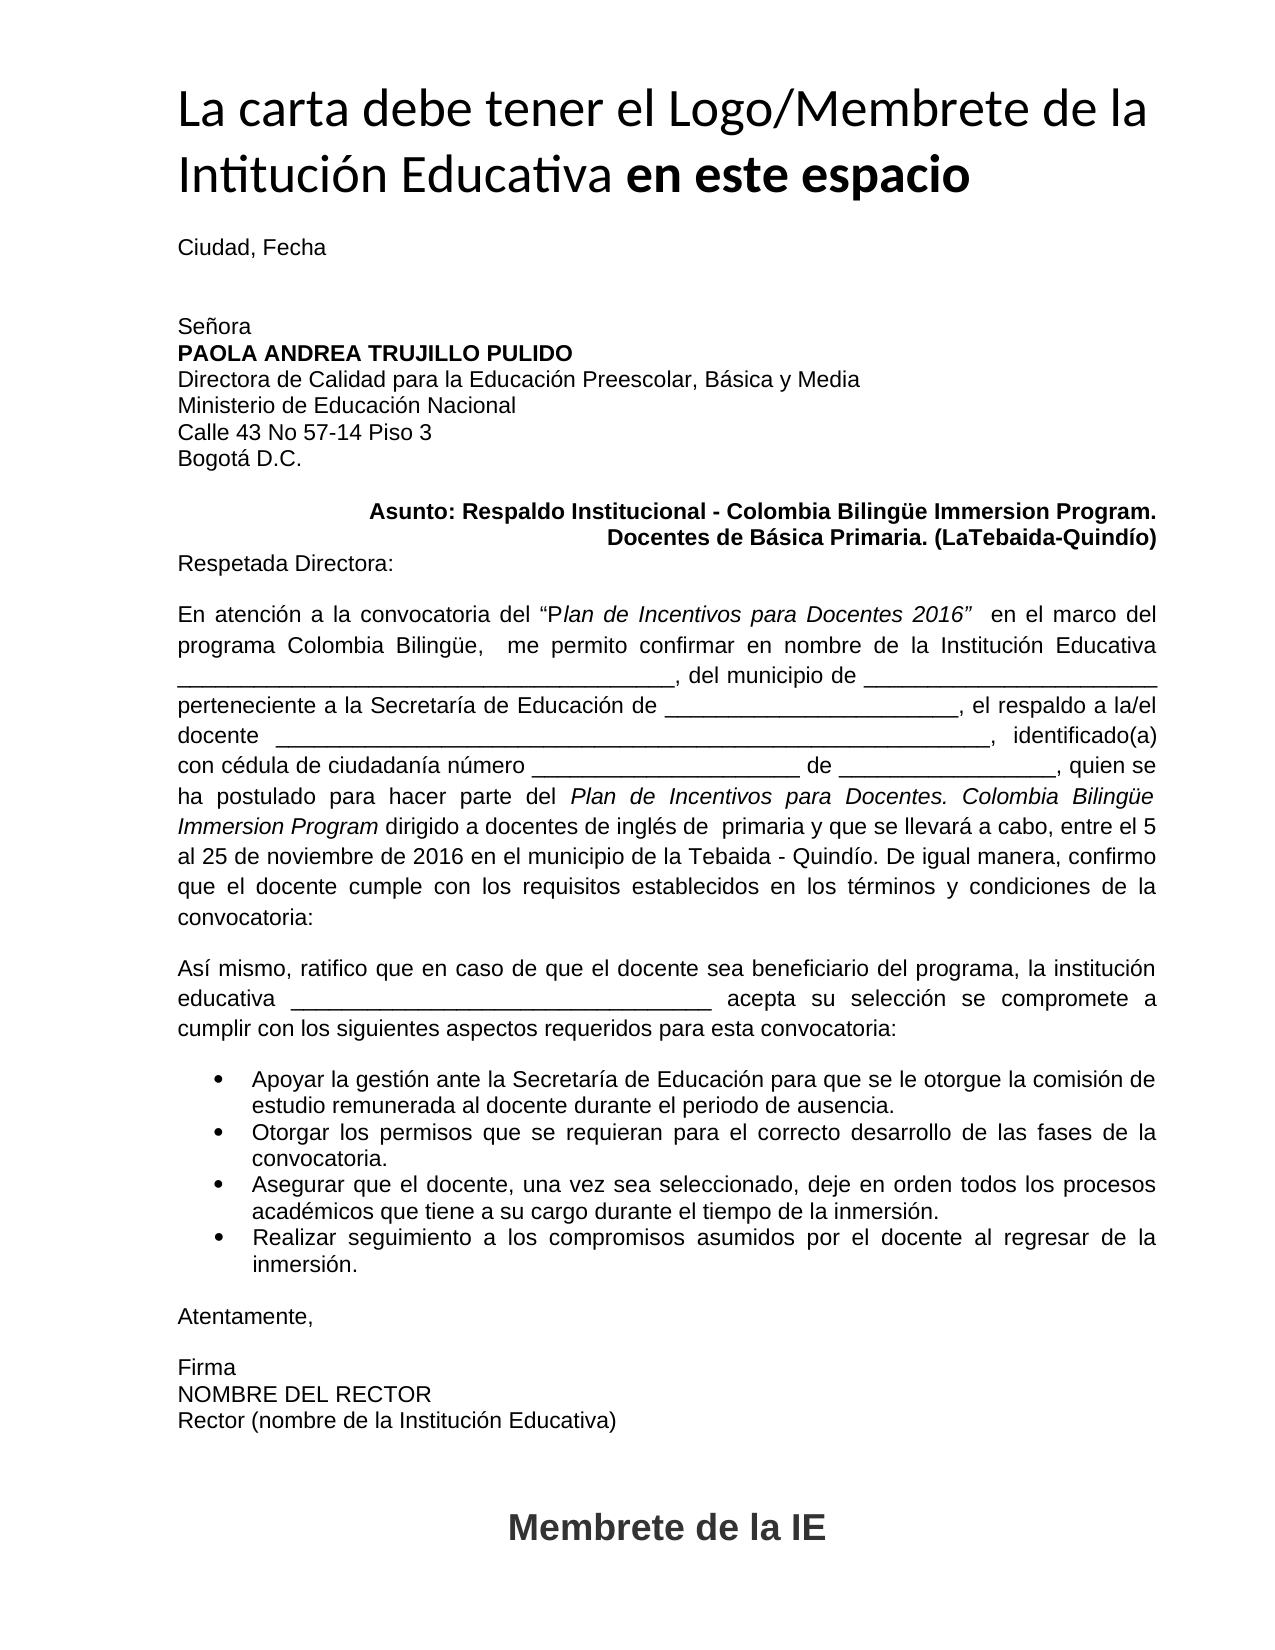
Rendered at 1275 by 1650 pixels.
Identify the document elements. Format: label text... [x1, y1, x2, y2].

text Bogotá D.C. [177, 445, 1157, 471]
text Ministerio de Educación Nacional [177, 392, 1157, 419]
text Así mismo, ratifico que en caso de que el docente sea beneficiario del programa, la institución educativa _________________________________ acepta su selección se compromete a cumplir con los siguientes aspectos requeridos para esta convocatoria: [177, 954, 1157, 1041]
list Otorgar los permisos que se requieran para el correcto desarrollo de las fases de la convocatoria. [214, 1119, 1157, 1171]
text En atención a la convocatoria del “Plan de Incentivos para Docentes 2016” en el marco del programa Colombia Bilingüe, me permito confirmar en nombre de la Institución Educativa _______________________________________, del municipio de _______________________ perteneciente a la Secretaría de Educación de _______________________, el respaldo a la/el docente ________________________________________________________, identificado(a) con cédula de ciudadanía número _____________________ de _________________, quien se ha postulado para hacer parte del Plan de Incentivos para Docentes. Colombia Bilingüe Immersion Program dirigido a docentes de inglés de primaria y que se llevará a cabo, entre el 5 al 25 de noviembre de 2016 en el municipio de la Tebaida - Quindío. De igual manera, confirmo que el docente cumple con los requisitos establecidos en los términos y condiciones de la convocatoria: [177, 601, 1157, 930]
text Atentamente, [177, 1303, 1157, 1329]
text Directora de Calidad para la Educación Preescolar, Básica y Media [177, 366, 1157, 392]
text Calle 43 No 57-14 Piso 3 [177, 419, 1157, 445]
text Respetada Directora: [177, 550, 1157, 577]
list Asegurar que el docente, una vez sea seleccionado, deje en orden todos los procesos académicos que tiene a su cargo durante el tiempo de la inmersión. [214, 1171, 1157, 1224]
list Apoyar la gestión ante la Secretaría de Educación para que se le otorgue la comisión de estudio remunerada al docente durante el periodo de ausencia. [214, 1066, 1157, 1119]
text Rector (nombre de la Institución Educativa) [177, 1407, 1157, 1433]
text Asunto: Respaldo Institucional - Colombia Bilingüe Immersion Program. [177, 498, 1157, 524]
text Docentes de Básica Primaria. (LaTebaida-Quindío) [177, 524, 1157, 550]
list Realizar seguimiento a los compromisos asumidos por el docente al regresar de la inmersión. [215, 1224, 1157, 1277]
text Firma [177, 1354, 1157, 1381]
text Señora [177, 313, 1157, 339]
text NOMBRE DEL RECTOR [177, 1381, 1157, 1407]
text Ciudad, Fecha [177, 234, 1157, 261]
text PAOLA ANDREA TRUJILLO PULIDO [177, 339, 1157, 366]
